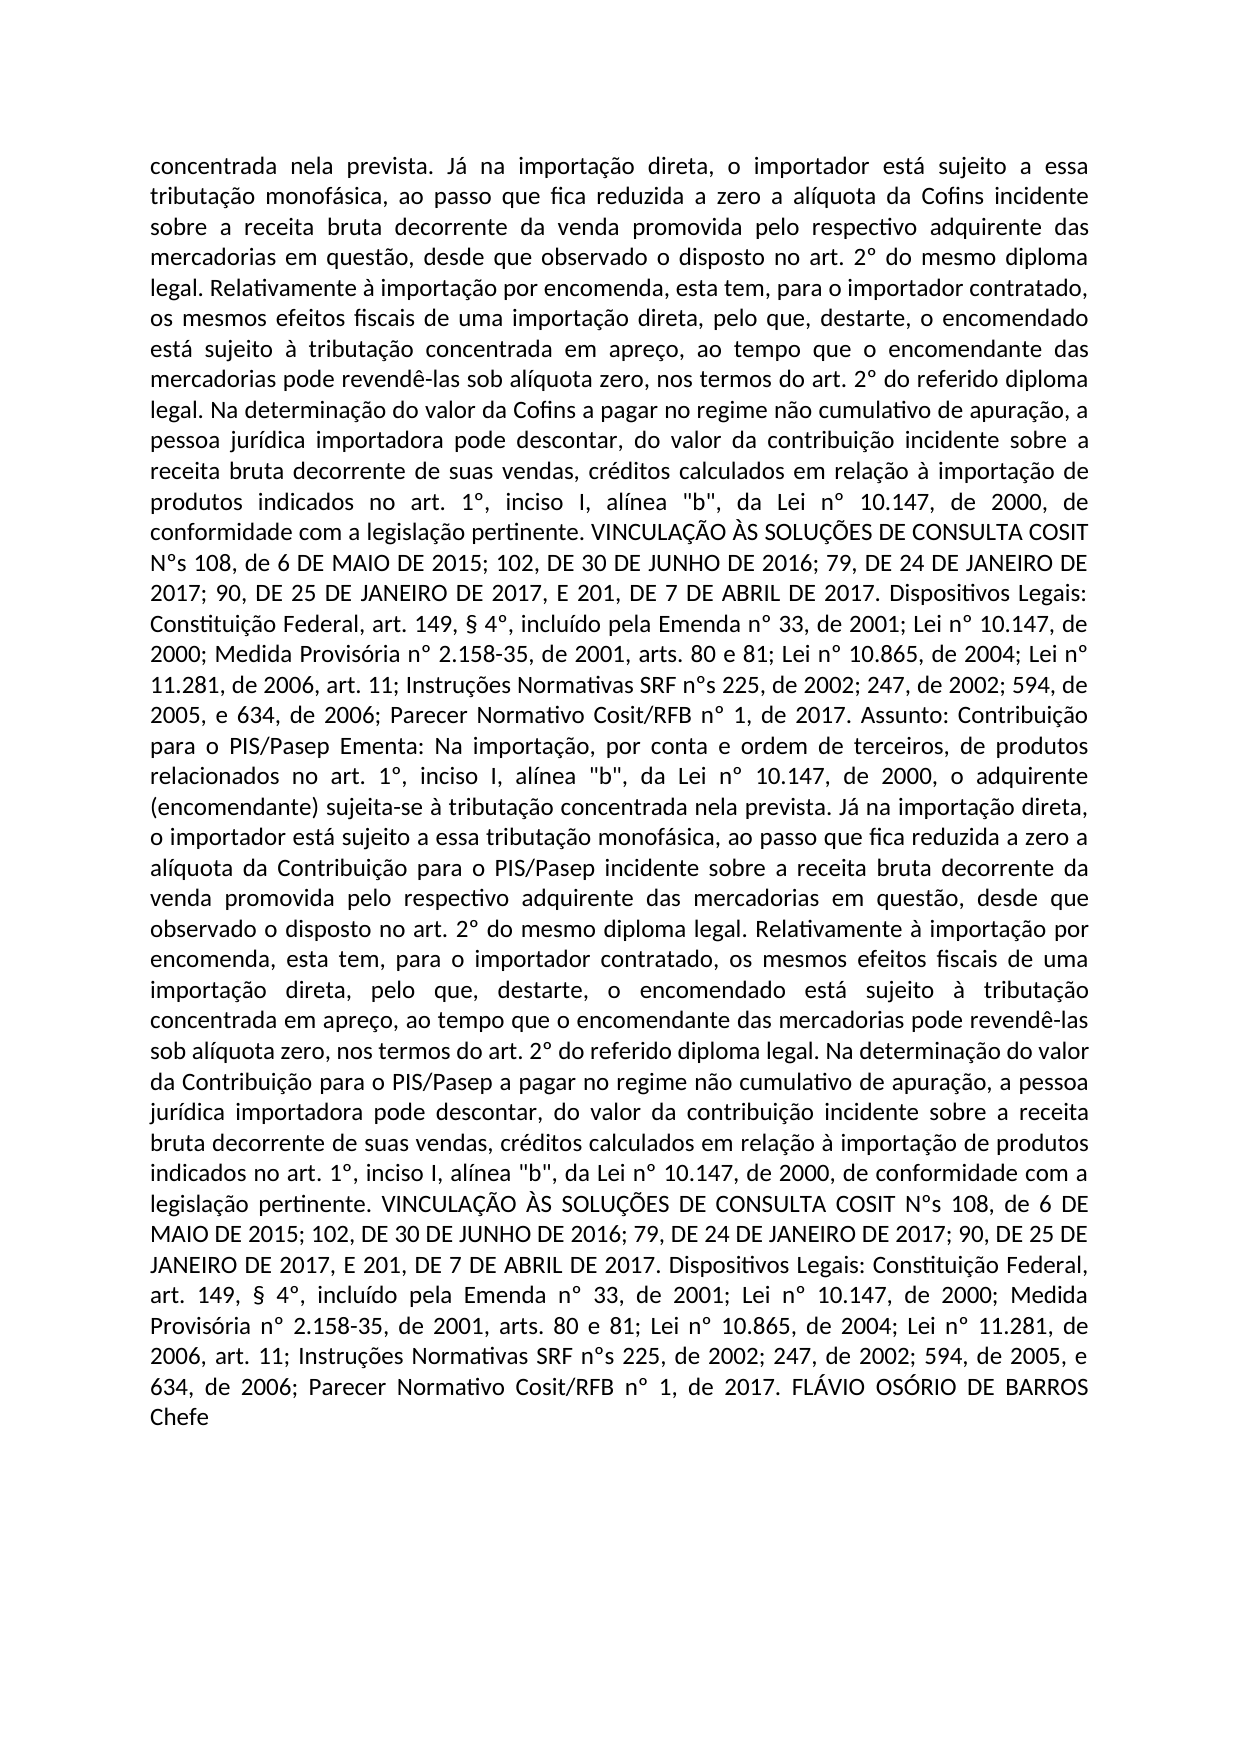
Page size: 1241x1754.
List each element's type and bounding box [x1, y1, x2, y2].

text [150, 150, 1090, 1432]
